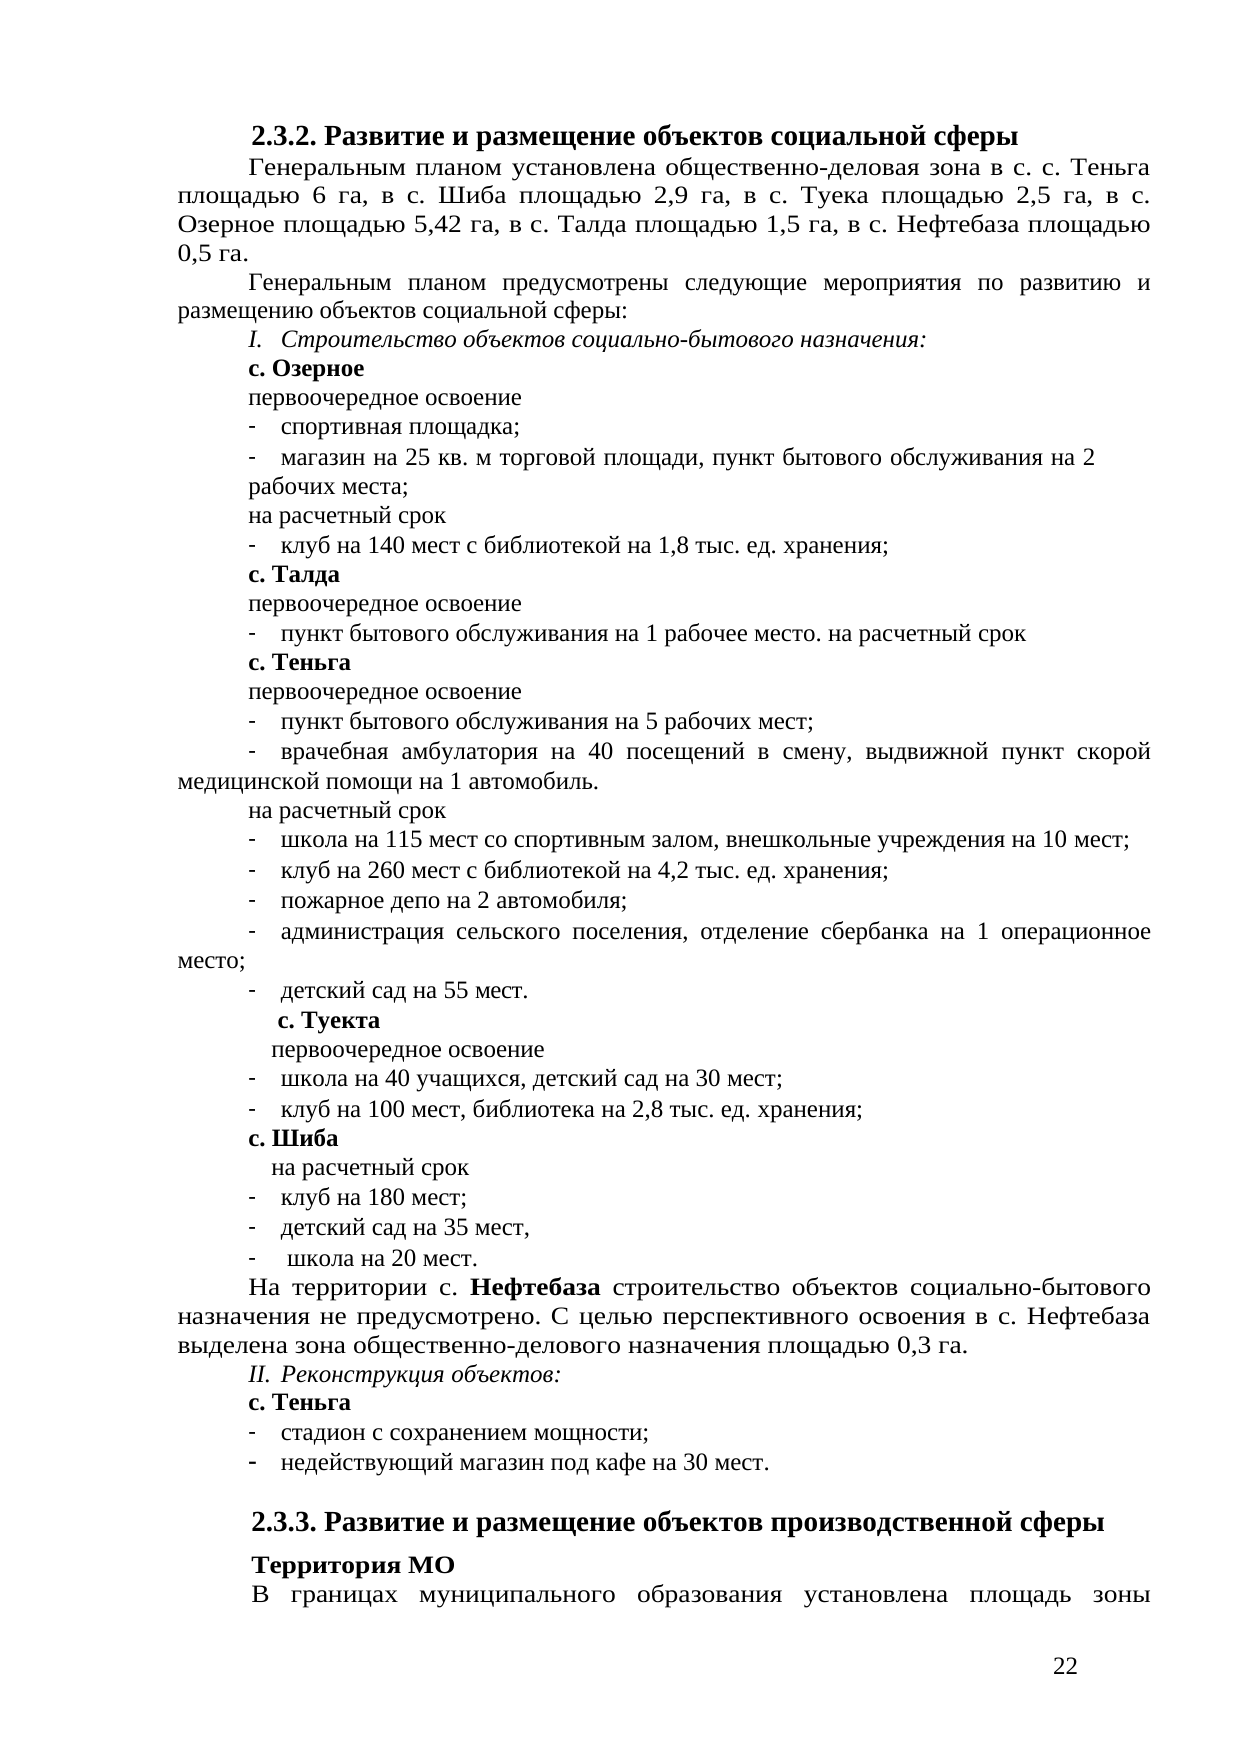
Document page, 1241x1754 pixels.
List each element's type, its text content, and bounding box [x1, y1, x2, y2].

list стадион с сохранением мощности; [177, 1416, 1152, 1447]
list детский сад на 35 мест, [177, 1211, 1152, 1242]
list клуб на 180 мест; [177, 1181, 1152, 1211]
text первоочередное освоение [177, 676, 1152, 705]
list клуб на 100 мест, библиотека на 2,8 тыс. ед. хранения; [177, 1093, 1152, 1123]
subtitle с. Шиба [177, 1123, 1152, 1152]
text 2.3.3. Развитие и размещение объектов производственной сферы [177, 1504, 1152, 1538]
list Реконструкция объектов: [177, 1359, 1152, 1387]
list первоочередное освоение [248, 1034, 1152, 1062]
list клуб на 260 мест с библиотекой на 4,2 тыс. ед. хранения; [177, 854, 1152, 884]
list клуб на 140 мест с библиотекой на 1,8 тыс. ед. хранения; [177, 529, 1152, 559]
list пункт бытового обслуживания на 5 рабочих мест; [177, 705, 1152, 736]
list администрация сельского поселения, отделение сбербанка на 1 операционное место; [177, 915, 1152, 974]
text на расчетный срок [177, 795, 1152, 823]
text Генеральным планом предусмотрены следующие мероприятия по развитию и размещению объектов социальной сферы: [177, 267, 1152, 324]
text рабочих места; [177, 471, 1152, 500]
subtitle с. Теньга [177, 1387, 1152, 1416]
list спортивная площадка; [177, 410, 1152, 441]
list пожарное депо на 2 автомобиля; [177, 884, 1152, 915]
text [177, 1579, 1152, 1608]
text Генеральным планом установлена общественно-деловая зона в с. с. Теньга площадью 6 га, в с. Шиба площадью 2,9 га, в с. Туека площадью 2,5 га, в с. Озерное площадью 5,42 га, в с. Талда площадью 1,5 га, в с. Нефтебаза площадью 0,5 га. [177, 152, 1152, 267]
text на расчетный срок [177, 500, 1152, 529]
list магазин на 25 кв. м торговой площади, пункт бытового обслуживания на 2 [177, 441, 1152, 471]
text На территории с. Нефтебаза строительство объектов социально-бытового назначения не предусмотрено. С целью перспективного освоения в с. Нефтебаза выделена зона общественно-делового назначения площадью 0,3 га. [177, 1272, 1152, 1359]
list пункт бытового обслуживания на 1 рабочее место. на расчетный срок [177, 617, 1152, 647]
list на расчетный срок [248, 1152, 1152, 1181]
list детский сад на 55 мест. [177, 974, 1152, 1005]
list школа на 20 мест. [177, 1242, 1152, 1272]
subtitle с. Озерное [177, 353, 1152, 382]
text первоочередное освоение [177, 382, 1152, 410]
list недействующий магазин под кафе на 30 мест. [177, 1447, 1152, 1476]
subtitle с. Талда [177, 559, 1152, 588]
subtitle Территория МО [177, 1551, 1152, 1579]
list школа на 40 учащихся, детский сад на 30 мест; [177, 1062, 1152, 1093]
subtitle с. Теньга [177, 647, 1152, 676]
list врачебная амбулатория на 40 посещений в смену, выдвижной пункт скорой медицинской помощи на 1 автомобиль. [177, 736, 1152, 795]
list Строительство объектов социально-бытового назначения: [177, 324, 1152, 353]
list с. Туекта [248, 1005, 1152, 1034]
text 2.3.2. Развитие и размещение объектов социальной сферы [177, 118, 1152, 152]
text первоочередное освоение [177, 588, 1152, 617]
list школа на 115 мест со спортивным залом, внешкольные учреждения на 10 мест; [177, 823, 1152, 854]
